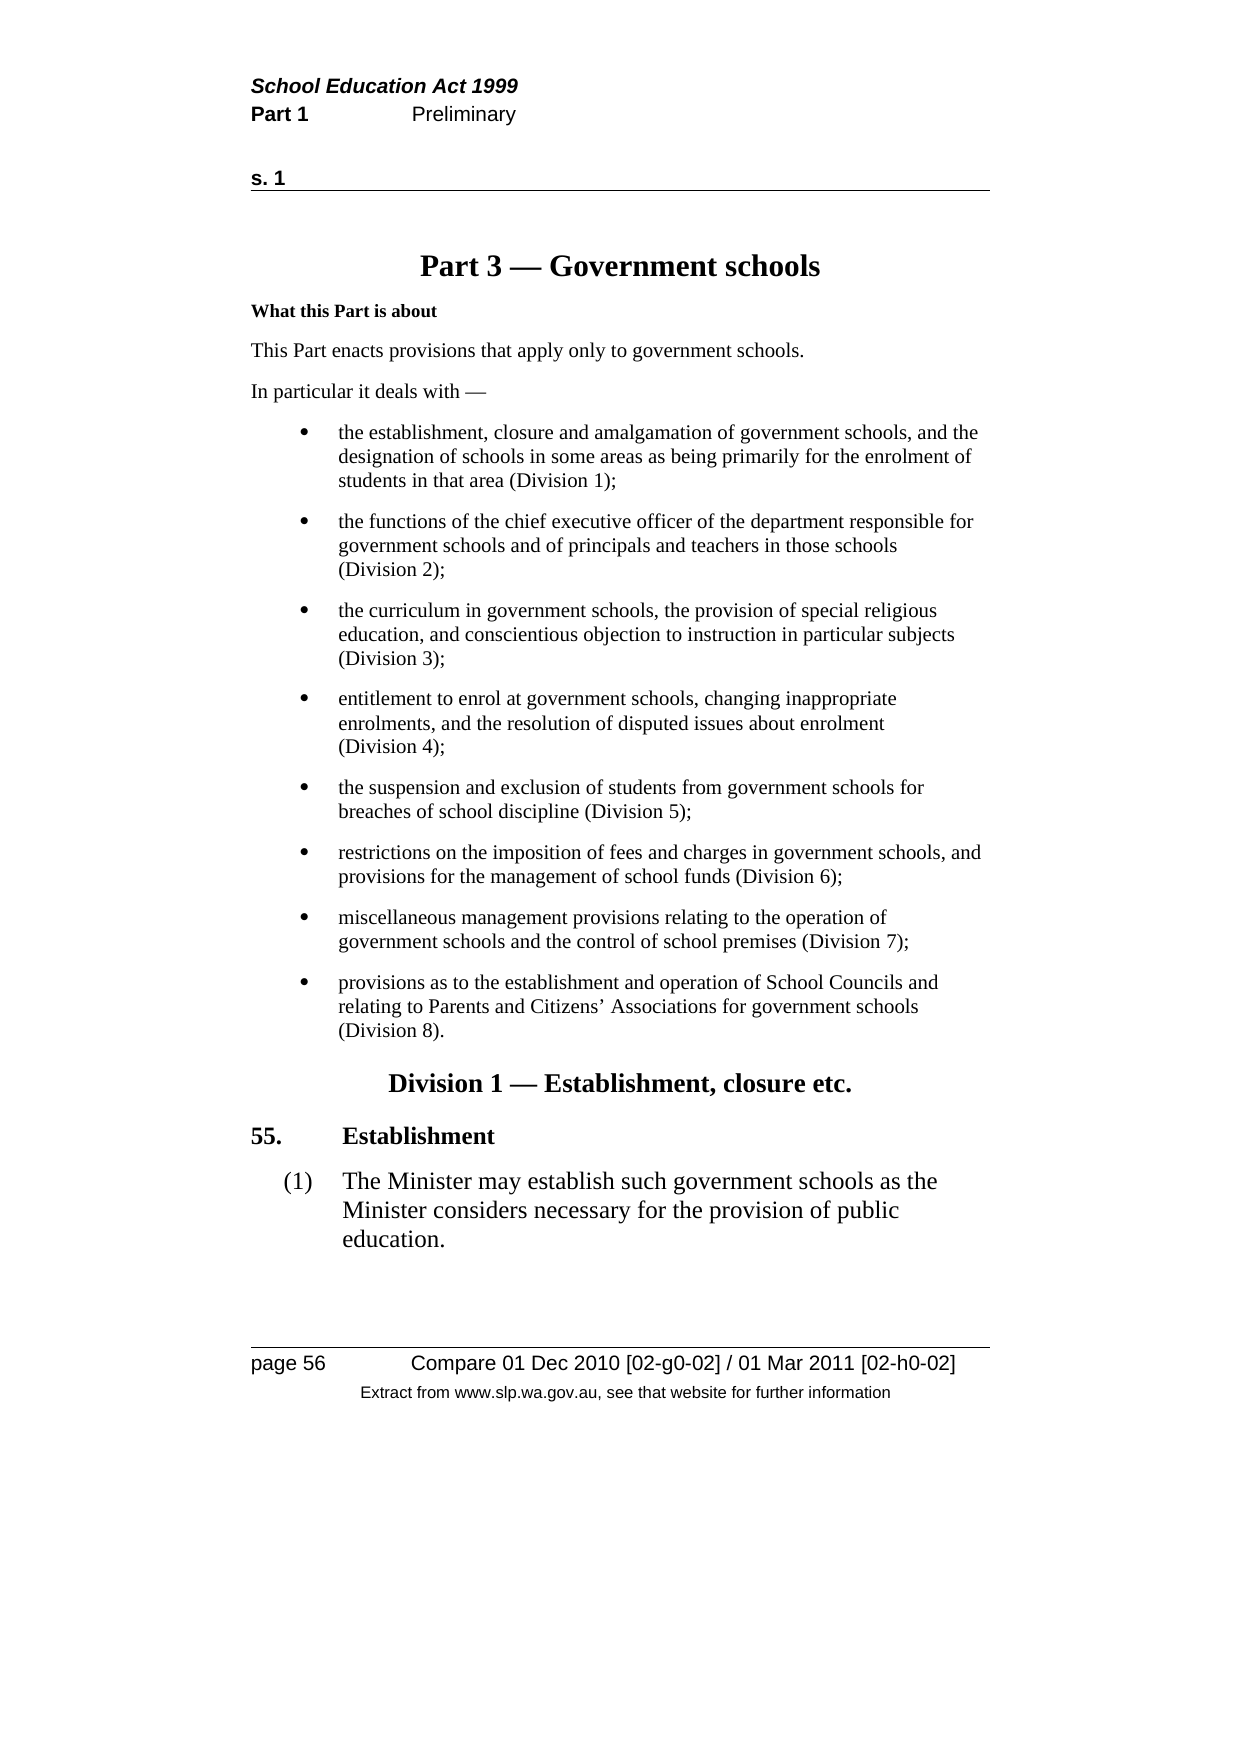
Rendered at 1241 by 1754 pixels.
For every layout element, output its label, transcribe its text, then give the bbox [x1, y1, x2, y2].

list restrictions on the imposition of fees and charges in government schools, and provisions for the management of school funds (Division 6); [301, 840, 990, 888]
text What this Part is about [251, 300, 990, 322]
list entitlement to enrol at government schools, changing inappropriate enrolments, and the resolution of disputed issues about enrolment (Division 4); [301, 686, 990, 758]
list the suspension and exclusion of students from government schools for breaches of school discipline (Division 5); [301, 775, 990, 823]
list the establishment, closure and amalgamation of government schools, and the designation of schools in some areas as being primarily for the enrolment of students in that area (Division 1); [301, 420, 990, 492]
list miscellaneous management provisions relating to the operation of government schools and the control of school premises (Division 7); [301, 905, 990, 953]
text In particular it deals with — [251, 379, 990, 403]
text This Part enacts provisions that apply only to government schools. [251, 338, 990, 362]
list the functions of the chief executive officer of the department responsible for government schools and of principals and teachers in those schools (Division 2); [301, 509, 990, 581]
subtitle Part 3 — Government schools [251, 247, 990, 283]
subtitle 55. Establishment [251, 1121, 990, 1149]
list provisions as to the establishment and operation of School Councils and relating to Parents and Citizens’ Associations for government schools (Division 8). [301, 969, 990, 1042]
text (1) The Minister may establish such government schools as the Minister considers necessary for the provision of public education. [251, 1166, 990, 1252]
list the curriculum in government schools, the provision of special religious education, and conscientious objection to instruction in particular subjects (Division 3); [301, 597, 990, 670]
subtitle Division 1 — Establishment, closure etc. [251, 1067, 990, 1098]
